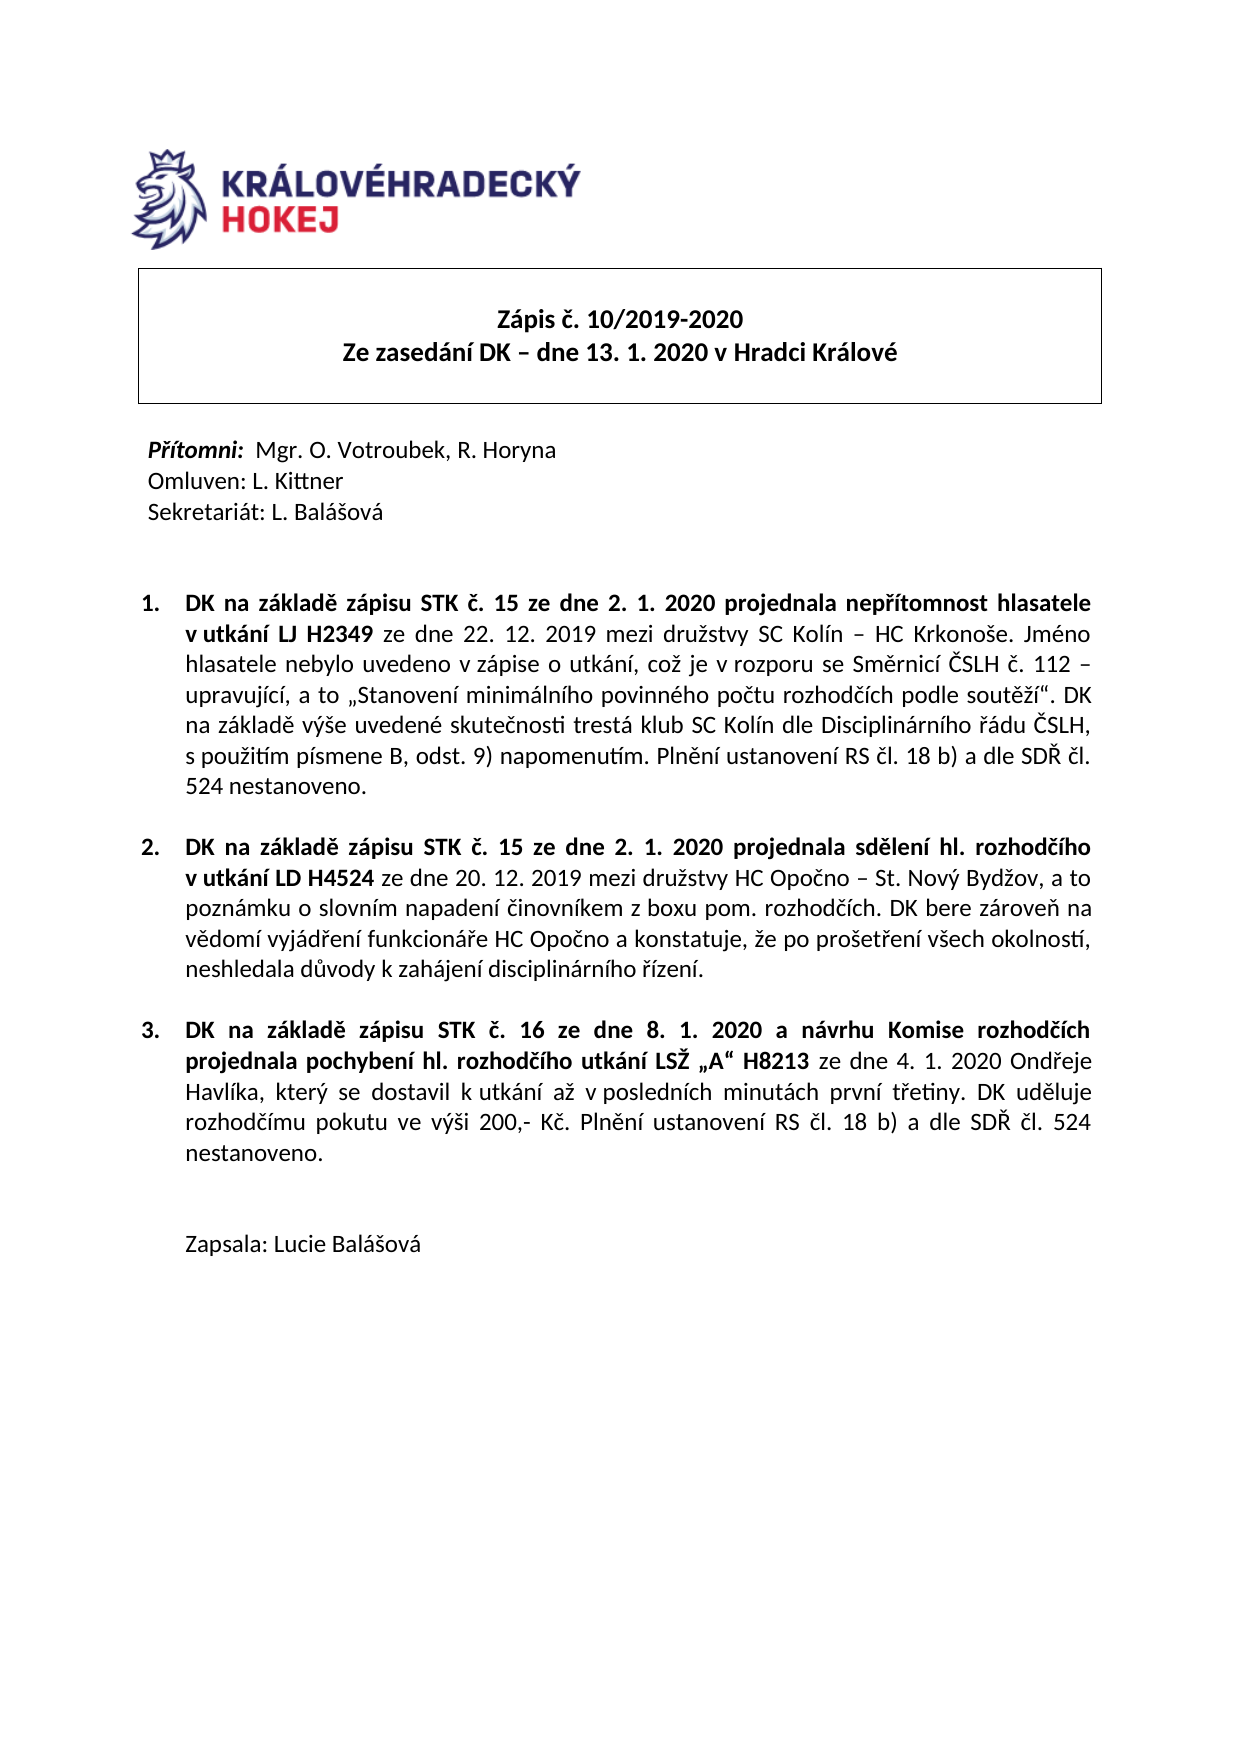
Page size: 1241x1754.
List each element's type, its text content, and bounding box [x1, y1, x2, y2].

list DK na základě zápisu STK č. 16 ze dne 8. 1. 2020 a návrhu Komise rozhodčích projednala pochybení hl. rozhodčího utkání LSŽ „A“ H8213 ze dne 4. 1. 2020 Ondřeje Havlíka, který se dostavil k utkání až v posledních minutách první třetiny. DK uděluje rozhodčímu pokutu ve výši 200,- Kč. Plnění ustanovení RS čl. 18 b) a dle SDŘ čl. 524 nestanoveno. [141, 1014, 1093, 1167]
text Sekretariát: L. Balášová [133, 496, 1107, 526]
text Omluven: L. Kittner [133, 465, 1107, 496]
text Ze zasedání DK – dne 13. 1. 2020 v Hradci Králové [148, 335, 1093, 368]
picture [126, 148, 582, 250]
list DK na základě zápisu STK č. 15 ze dne 2. 1. 2020 projednala sdělení hl. rozhodčího v utkání LD H4524 ze dne 20. 12. 2019 mezi družstvy HC Opočno – St. Nový Bydžov, a to poznámku o slovním napadení činovníkem z boxu pom. rozhodčích. DK bere zároveň na vědomí vyjádření funkcionáře HC Opočno a konstatuje, že po prošetření všech okolností, neshledala důvody k zahájení disciplinárního řízení. [141, 831, 1093, 984]
text Zápis č. 10/2019-2020 [148, 302, 1093, 335]
text Přítomni: Mgr. O. Votroubek, R. Horyna [133, 435, 1107, 465]
list Zapsala: Lucie Balášová [185, 1228, 1093, 1259]
list DK na základě zápisu STK č. 15 ze dne 2. 1. 2020 projednala nepřítomnost hlasatele v utkání LJ H2349 ze dne 22. 12. 2019 mezi družstvy SC Kolín – HC Krkonoše. Jméno hlasatele nebylo uvedeno v zápise o utkání, což je v rozporu se Směrnicí ČSLH č. 112 – upravující, a to „Stanovení minimálního povinného počtu rozhodčích podle soutěží“. DK na základě výše uvedené skutečnosti trestá klub SC Kolín dle Disciplinárního řádu ČSLH, s použitím písmene B, odst. 9) napomenutím. Plnění ustanovení RS čl. 18 b) a dle SDŘ čl. 524 nestanoveno. [141, 587, 1093, 801]
